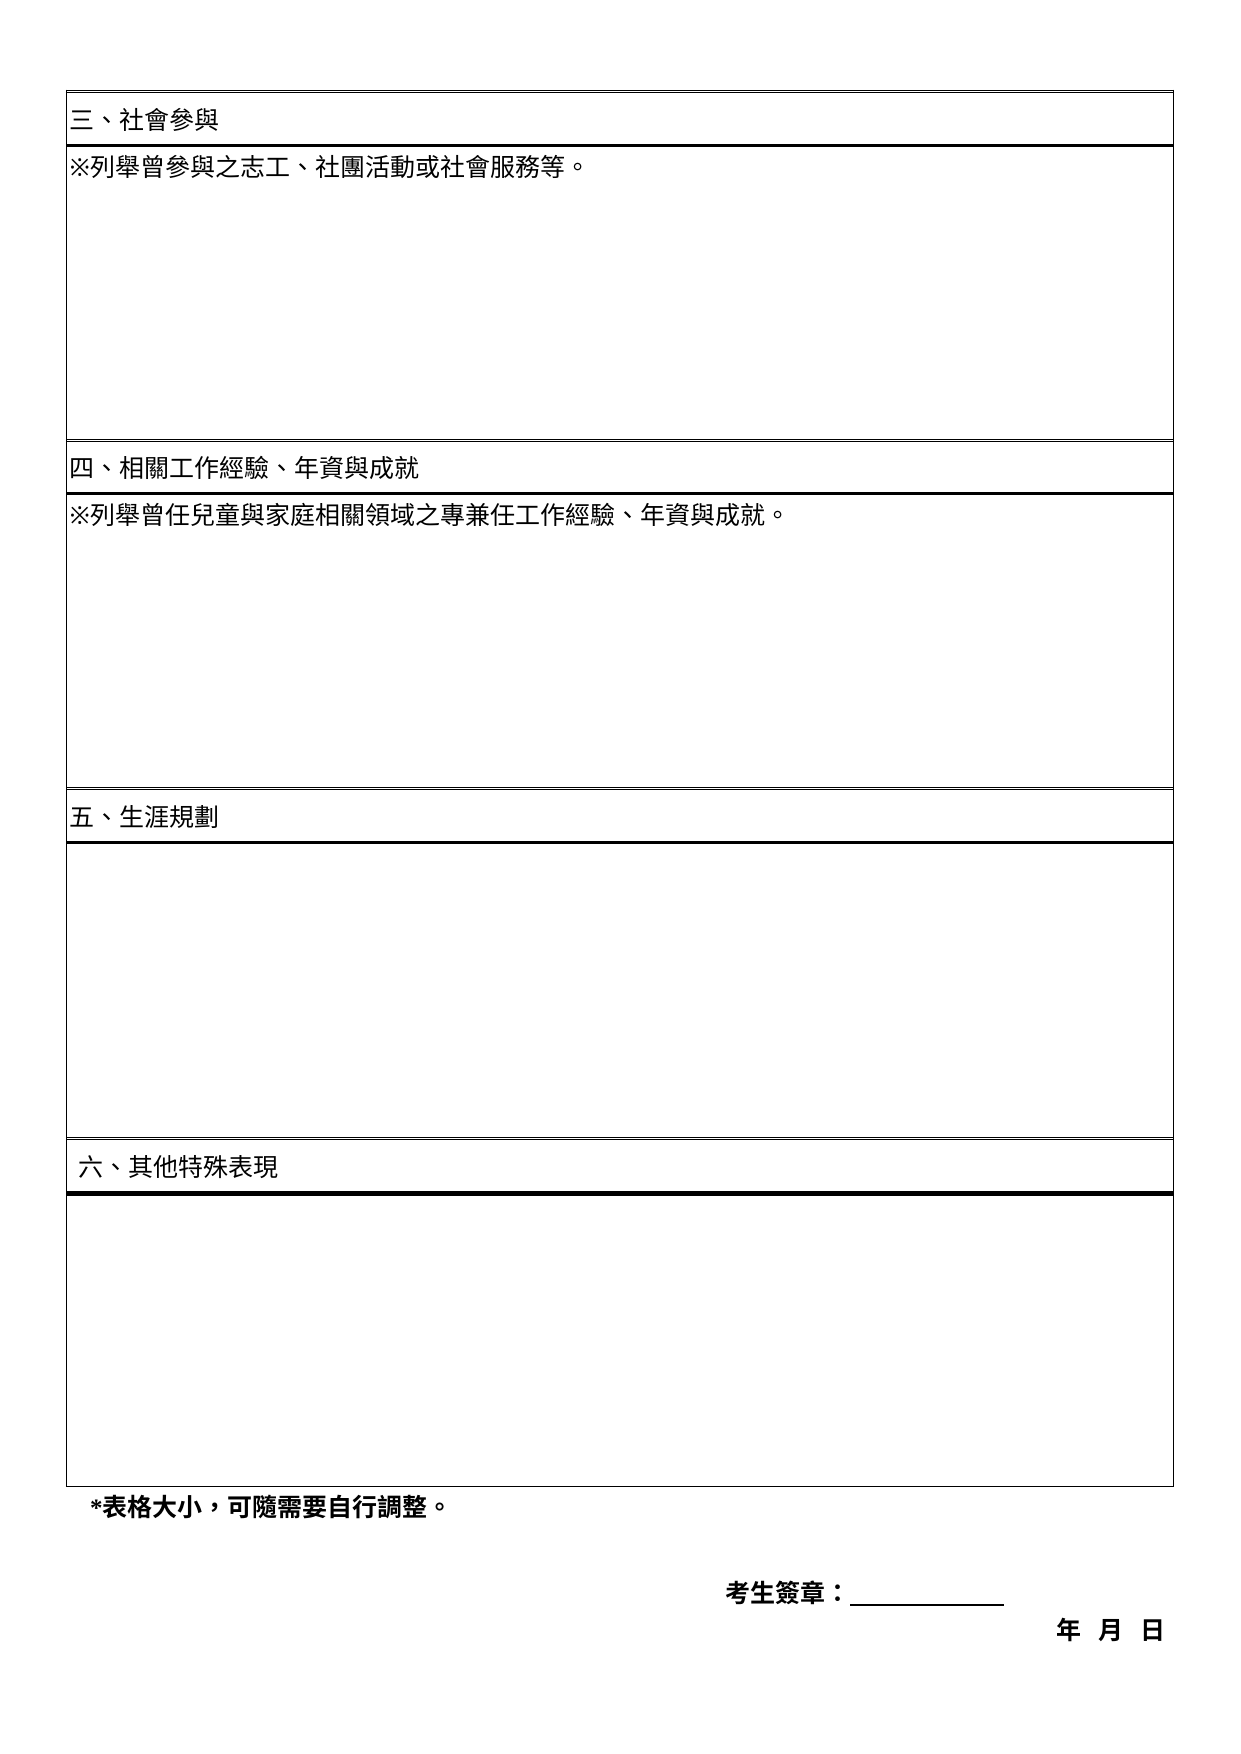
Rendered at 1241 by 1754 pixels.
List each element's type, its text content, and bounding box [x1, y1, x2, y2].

text 考生簽章： [75, 1573, 1165, 1610]
table_cell [67, 1196, 1173, 1486]
table_cell ※列舉曾任兒童與家庭相關領域之專兼任工作經驗、年資與成就。 [67, 495, 1173, 787]
table_cell 六、其他特殊表現 [67, 1140, 1173, 1191]
table_cell 四、相關工作經驗、年資與成就 [67, 442, 1173, 492]
text *表格大小，可隨需要自行調整。 [75, 1487, 1165, 1525]
text 年 月 日 [75, 1610, 1165, 1648]
table_cell 三、社會參與 [67, 93, 1173, 144]
table_cell 五、生涯規劃 [67, 790, 1173, 841]
table_cell ※列舉曾參與之志工、社團活動或社會服務等。 [67, 147, 1173, 439]
table_cell [67, 844, 1173, 1137]
